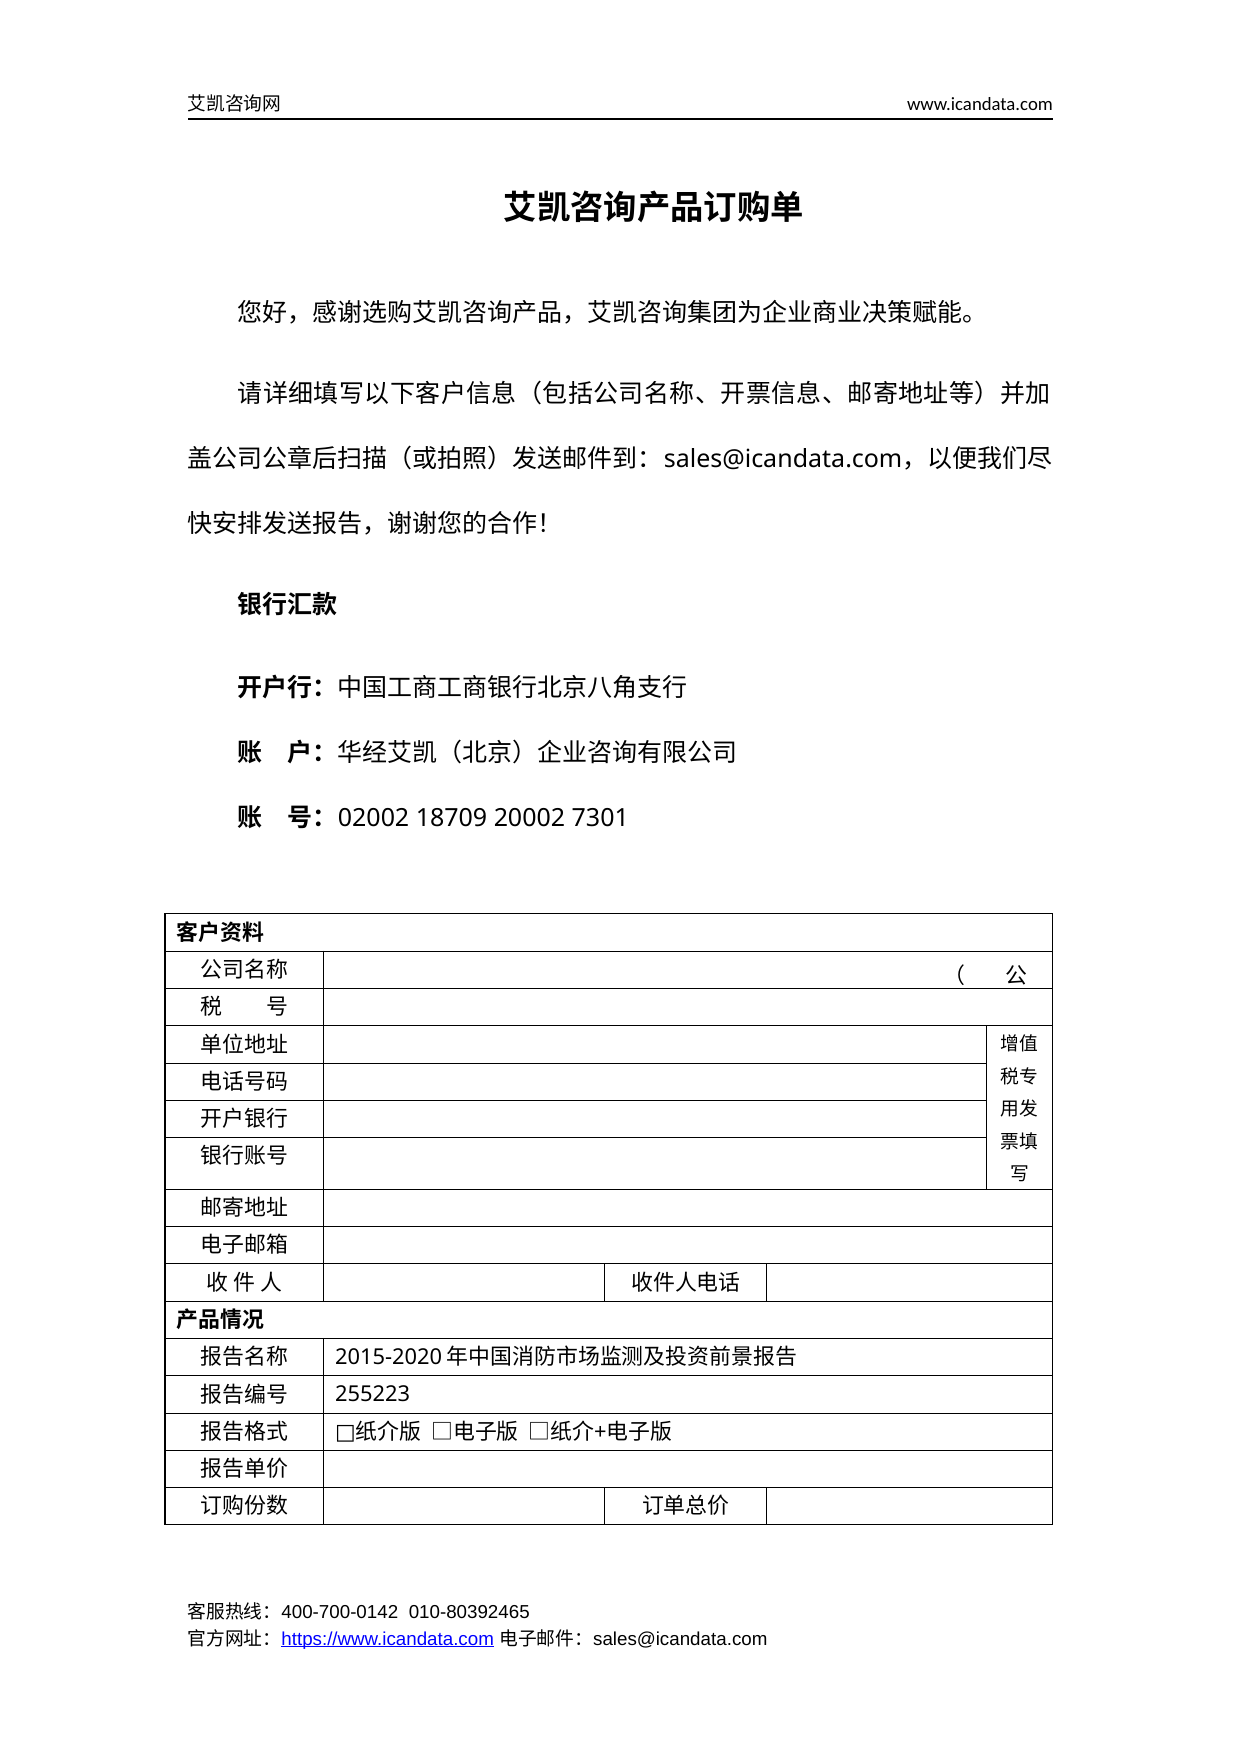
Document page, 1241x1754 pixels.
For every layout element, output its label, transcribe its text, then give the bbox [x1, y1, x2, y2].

table_cell 收 件 人 [166, 1264, 323, 1301]
table_cell 增值税专用发票填写 [987, 1026, 1052, 1189]
text 账 号：02002 18709 20002 7301 [187, 783, 1053, 848]
table_cell [324, 1488, 604, 1524]
table_cell 报告单价 [166, 1451, 323, 1487]
table_cell □纸介版 □电子版 □纸介+电子版 [324, 1414, 1052, 1450]
text 请详细填写以下客户信息（包括公司名称、开票信息、邮寄地址等）并加盖公司公章后扫描（或拍照）发送邮件到：sales@icandata.com，以便我们尽快安排发送报告，谢谢您的合作！ [187, 359, 1053, 554]
table_cell 税 号 [166, 989, 323, 1025]
table_cell 报告编号 [166, 1376, 323, 1412]
table_cell 255223 [324, 1376, 1052, 1412]
table_cell [324, 1101, 986, 1137]
table_cell [324, 1264, 604, 1301]
table_cell 报告格式 [166, 1414, 323, 1450]
table_cell 订单总价 [605, 1488, 766, 1524]
text 您好，感谢选购艾凯咨询产品，艾凯咨询集团为企业商业决策赋能。 [187, 278, 1053, 343]
table_cell [324, 1026, 986, 1062]
text 艾凯咨询产品订购单 [187, 172, 1053, 237]
table_cell 收件人电话 [605, 1264, 766, 1301]
table_cell [324, 1064, 986, 1100]
table_cell [767, 1488, 1052, 1524]
text 账 户：华经艾凯（北京）企业咨询有限公司 [187, 718, 1053, 783]
table_cell 公司名称 [166, 952, 323, 988]
table_cell 报告名称 [166, 1339, 323, 1375]
table_cell 电子邮箱 [166, 1227, 323, 1263]
table_cell 订购份数 [166, 1488, 323, 1524]
table_cell [324, 952, 1052, 988]
table_cell 单位地址 [166, 1026, 323, 1062]
table_cell [767, 1264, 1052, 1301]
table_cell [324, 1451, 1052, 1487]
text 开户行：中国工商工商银行北京八角支行 [187, 653, 1053, 718]
table_header 客户资料 [166, 914, 1052, 951]
table_cell 邮寄地址 [166, 1190, 323, 1226]
table_cell 产品情况 [166, 1302, 1052, 1338]
table_cell 电话号码 [166, 1064, 323, 1100]
table_cell [324, 1227, 1052, 1263]
table_cell 开户银行 [166, 1101, 323, 1137]
table_cell [324, 989, 1052, 1025]
table_cell 银行账号 [166, 1138, 323, 1189]
text 银行汇款 [187, 570, 1053, 635]
table_cell [324, 1190, 1052, 1226]
table_cell [324, 1138, 986, 1189]
table_cell 2015-2020年中国消防市场监测及投资前景报告 [324, 1339, 1052, 1375]
